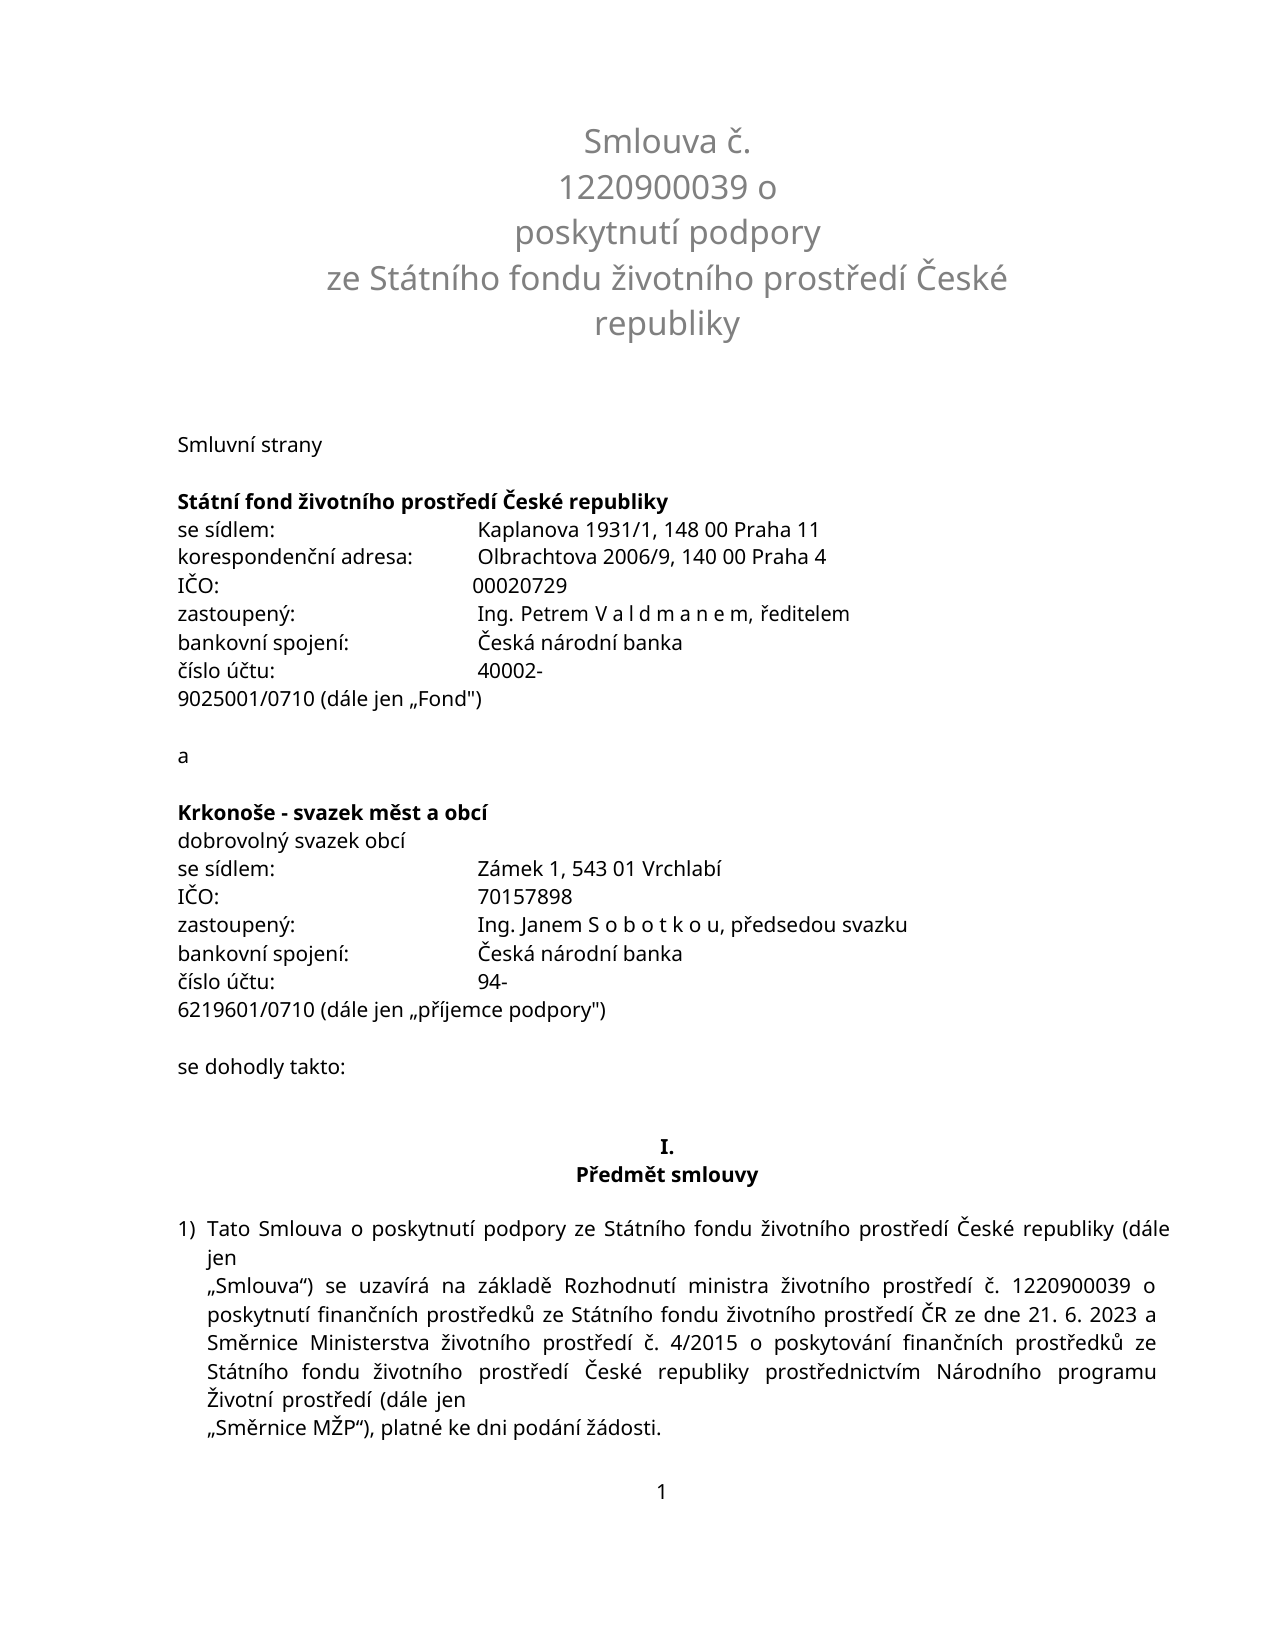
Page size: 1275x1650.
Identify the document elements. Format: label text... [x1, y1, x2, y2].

text zastoupený: Ing. Janem S o b o t k o u, předsedou svazku [177, 910, 1171, 939]
subtitle Státní fond životního prostředí České republiky [177, 487, 1171, 515]
subtitle Předmět smlouvy [493, 1161, 841, 1189]
text číslo účtu: 94-6219601/0710 (dále jen „příjemce podpory") [177, 967, 640, 1024]
list Tato Smlouva o poskytnutí podpory ze Státního fondu životního prostředí České republiky (dále jen [177, 1214, 1171, 1271]
text se dohodly takto: [177, 1052, 1171, 1081]
text číslo účtu: 40002-9025001/0710 (dále jen „Fond") [177, 657, 674, 712]
subtitle I. [493, 1132, 841, 1160]
title Smlouva č. 1220900039 o poskytnutí podpory [494, 118, 841, 254]
text se sídlem: Kaplanova 1931/1, 148 00 Praha 11 [177, 515, 1171, 542]
text dobrovolný svazek obcí [177, 827, 1171, 854]
subtitle Krkonoše - svazek měst a obcí [177, 798, 1171, 826]
text „Smlouva“) se uzavírá na základě Rozhodnutí ministra životního prostředí č. 1220900039 o poskytnutí finančních prostředků ze Státního fondu životního prostředí ČR ze dne 21. 6. 2023 a Směrnice Ministerstva životního prostředí č. 4/2015 o poskytování finančních prostředků ze Státního fondu životního prostředí České republiky prostřednictvím Národního programu Životní prostředí (dále jen [207, 1271, 1157, 1414]
text „Směrnice MŽP“), platné ke dni podání žádosti. [207, 1414, 1171, 1441]
text se sídlem: Zámek 1, 543 01 Vrchlabí [177, 854, 1171, 882]
text Smluvní strany [177, 430, 1171, 459]
title ze Státního fondu životního prostředí České republiky [272, 254, 1061, 345]
text a [177, 741, 1171, 769]
text IČO: 70157898 [177, 882, 1171, 910]
text bankovní spojení: Česká národní banka [177, 628, 1171, 656]
text IČO: 00020729 [177, 571, 1171, 599]
text korespondenční adresa: Olbrachtova 2006/9, 140 00 Praha 4 [177, 542, 1171, 571]
text zastoupený: Ing. Petrem V a l d m a n e m, ředitelem [177, 599, 1171, 628]
text bankovní spojení: Česká národní banka [177, 939, 1171, 967]
